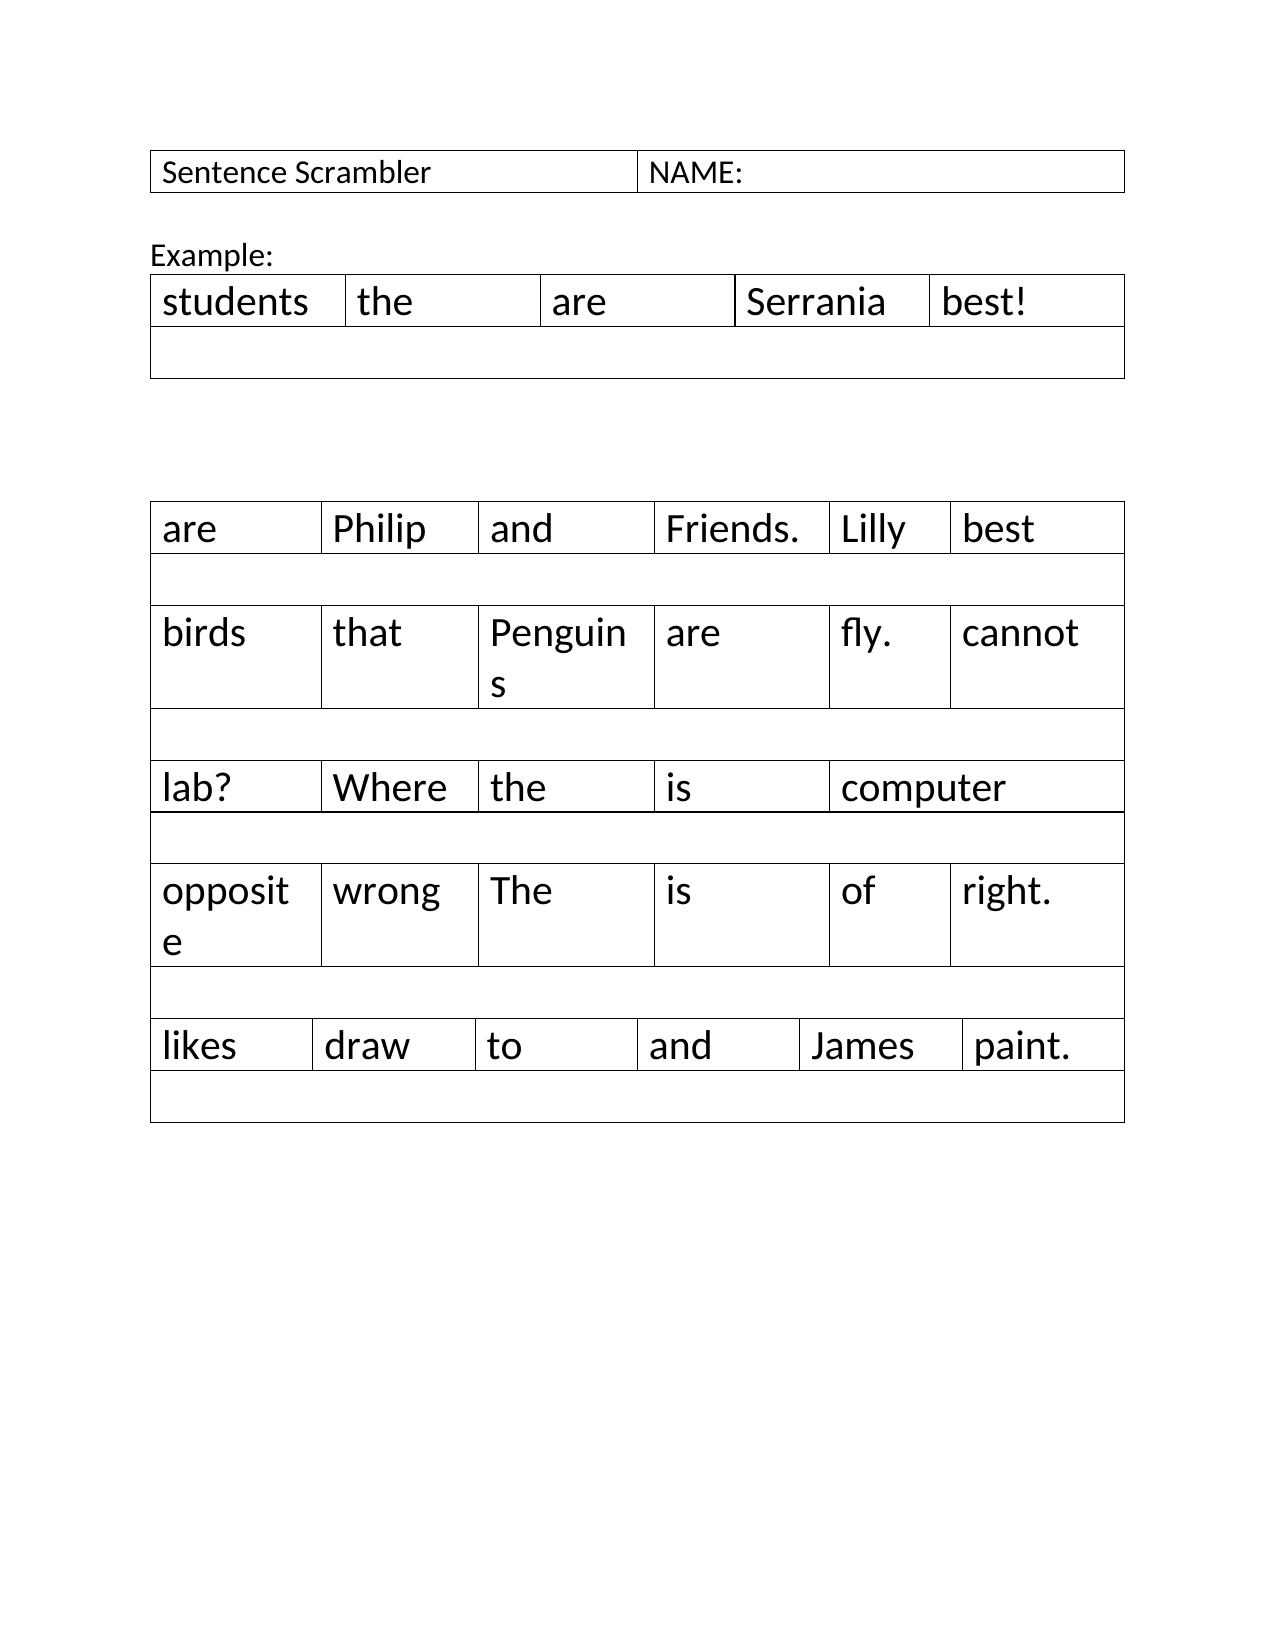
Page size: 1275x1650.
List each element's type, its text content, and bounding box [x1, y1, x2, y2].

table_cell [151, 709, 1124, 759]
table_cell that [322, 606, 478, 708]
table_cell the [479, 761, 654, 811]
table_cell lab? [151, 761, 321, 811]
table_cell and [638, 1019, 799, 1070]
table_cell James [800, 1019, 962, 1070]
table_cell computer [830, 761, 1124, 811]
table_header NAME: [638, 151, 1124, 192]
table_cell birds [151, 606, 321, 708]
table_cell fly. [830, 606, 950, 708]
table_header Friends. [655, 502, 829, 553]
table_header Serrania [736, 275, 929, 326]
table_header best [951, 502, 1124, 553]
table_cell right. [951, 864, 1124, 966]
table_header and [479, 502, 654, 553]
table_header are [541, 275, 734, 326]
table_header are [151, 502, 321, 553]
table_cell opposite [151, 864, 321, 966]
table_cell [151, 1071, 1124, 1122]
table_header the [346, 275, 540, 326]
table_header students [151, 275, 345, 326]
table_cell [151, 327, 1124, 378]
table_cell [151, 813, 1124, 863]
table_cell Penguins [479, 606, 654, 708]
table_cell of [830, 864, 950, 966]
table_cell [151, 967, 1124, 1018]
table_cell wrong [322, 864, 478, 966]
table_cell to [476, 1019, 637, 1070]
table_header Lilly [830, 502, 950, 553]
table_cell The [479, 864, 654, 966]
table_cell paint. [963, 1019, 1124, 1070]
table_cell is [655, 864, 829, 966]
table_header Sentence Scrambler [151, 151, 637, 192]
text Example: [150, 233, 1125, 274]
table_cell [151, 554, 1124, 605]
table_cell are [655, 606, 829, 708]
table_cell cannot [951, 606, 1124, 708]
table_header Philip [322, 502, 478, 553]
table_cell draw [313, 1019, 475, 1070]
table_cell is [655, 761, 829, 811]
table_header best! [930, 275, 1124, 326]
table_cell likes [151, 1019, 312, 1070]
table_cell Where [322, 761, 478, 811]
